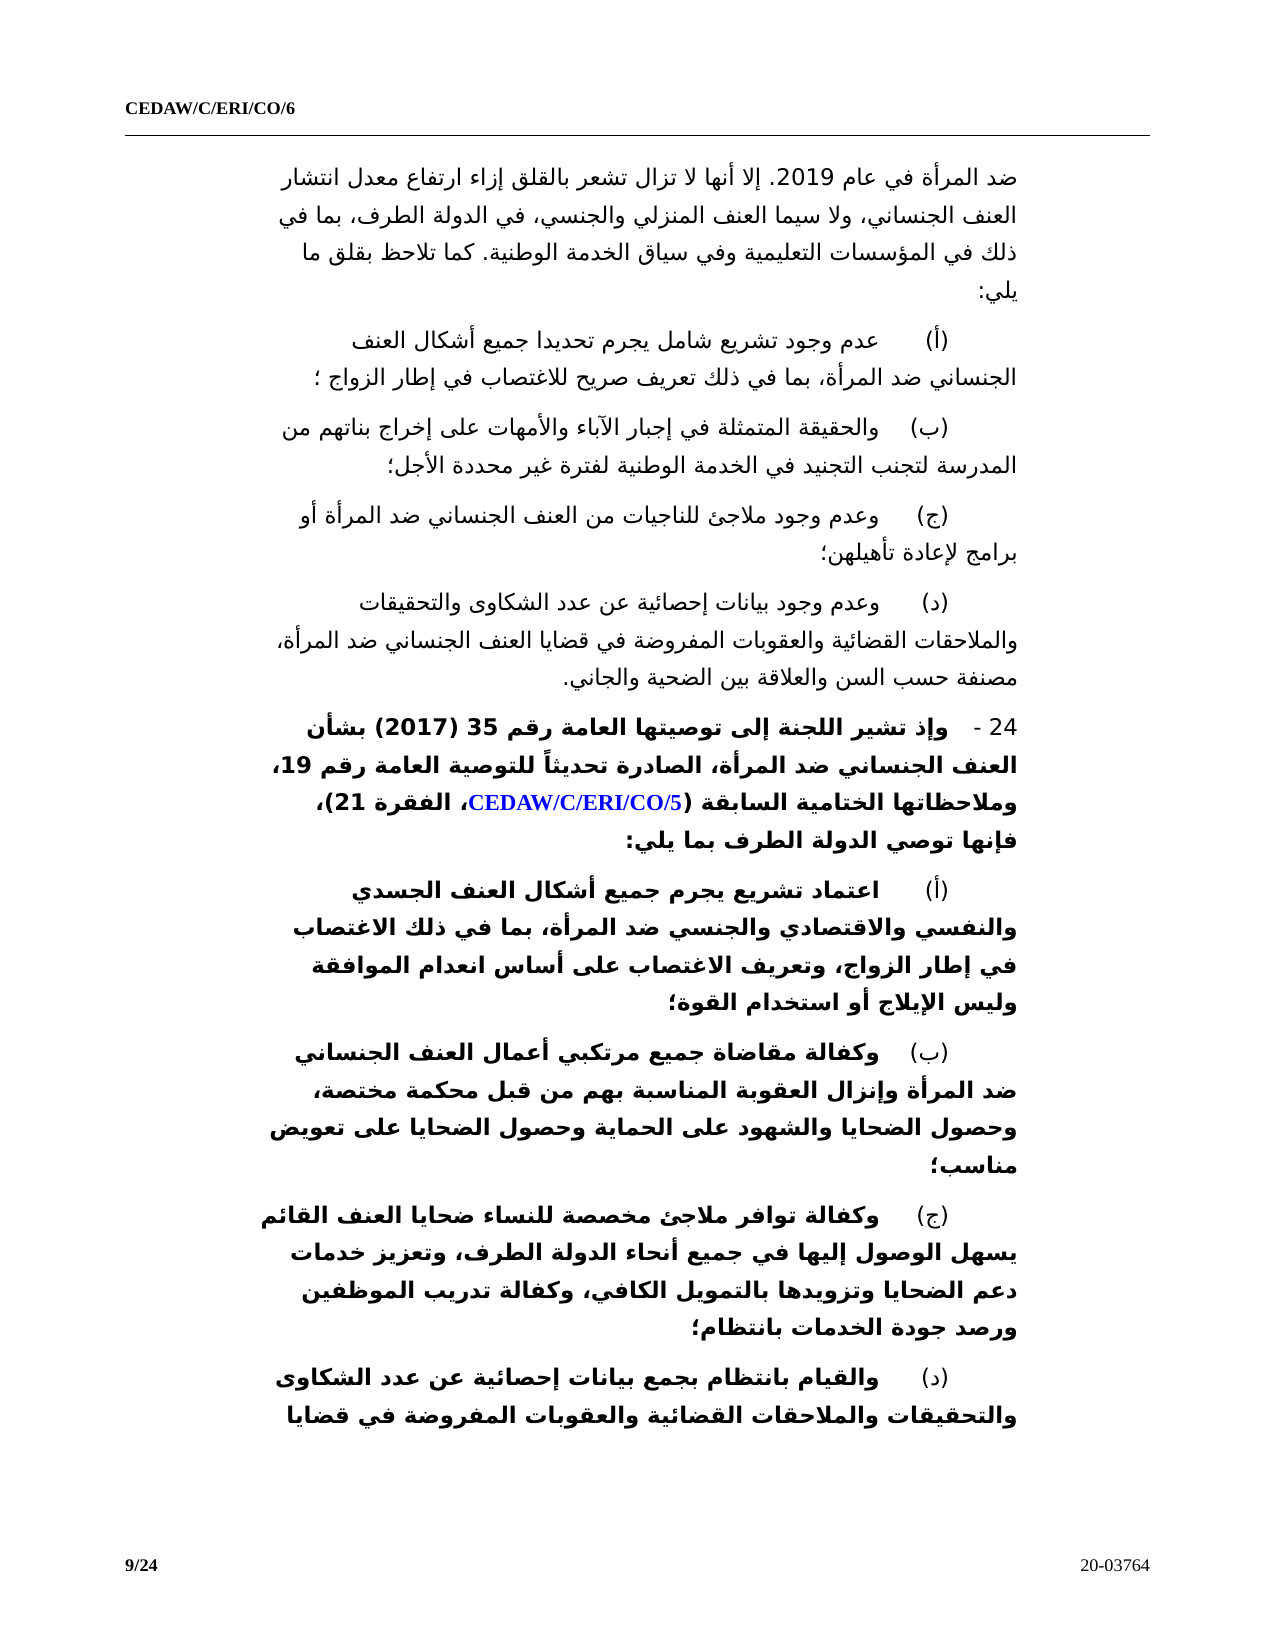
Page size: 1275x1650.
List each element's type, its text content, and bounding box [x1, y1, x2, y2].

text 24 - وإذ تشير اللجنة إلى توصيتها العامة رقم 35 (2017) بشأن العنف الجنساني ضد المرأة، الصادرة تحديثاً للتوصية العامة رقم 19، وملاحظاتها الختامية السابقة (CEDAW/C/ERI/CO/5، الفقرة 21)، فإنها توصي الدولة الطرف بما يلي:‬ [257, 706, 1018, 856]
text (ج) وكفالة توافر ملاجئ مخصصة للنساء ضحايا العنف القائم يسهل الوصول إليها في جميع أنحاء الدولة الطرف، وتعزيز خدمات دعم الضحايا وتزويدها بالتمويل الكافي، وكفالة تدريب الموظفين ورصد جودة الخدمات بانتظام؛ [257, 1193, 1018, 1343]
text (ب) وكفالة مقاضاة جميع مرتكبي أعمال العنف الجنساني ضد المرأة وإنزال العقوبة المناسبة بهم من قبل محكمة مختصة، وحصول الضحايا والشهود على الحماية وحصول الضحايا على تعويض مناسب؛ [257, 1031, 1018, 1181]
text (أ) اعتماد تشريع يجرم جميع أشكال العنف الجسدي والنفسي والاقتصادي والجنسي ضد المرأة، بما في ذلك الاغتصاب في إطار الزواج، وتعريف الاغتصاب على أساس انعدام الموافقة وليس الإيلاج أو استخدام القوة؛ [257, 868, 1018, 1018]
text (د) وعدم وجود بيانات إحصائية عن عدد الشكاوى والتحقيقات والملاحقات القضائية والعقوبات المفروضة في قضايا العنف الجنساني ضد المرأة، مصنفة حسب السن والعلاقة بين الضحية والجاني. [257, 581, 1018, 693]
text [257, 156, 1018, 306]
text (ج) وعدم وجود ملاجئ للناجيات من العنف الجنساني ضد المرأة أو برامج لإعادة تأهيلهن؛ [257, 493, 1018, 568]
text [257, 1356, 1018, 1431]
text (أ) عدم وجود تشريع شامل يجرم تحديدا جميع أشكال العنف الجنساني ضد المرأة، بما في ذلك تعريف صريح للاغتصاب في إطار الزواج ؛ [257, 318, 1018, 393]
text (ب) والحقيقة المتمثلة في إجبار الآباء والأمهات على إخراج بناتهم من المدرسة لتجنب التجنيد في الخدمة الوطنية لفترة غير محددة الأجل؛ [257, 406, 1018, 481]
